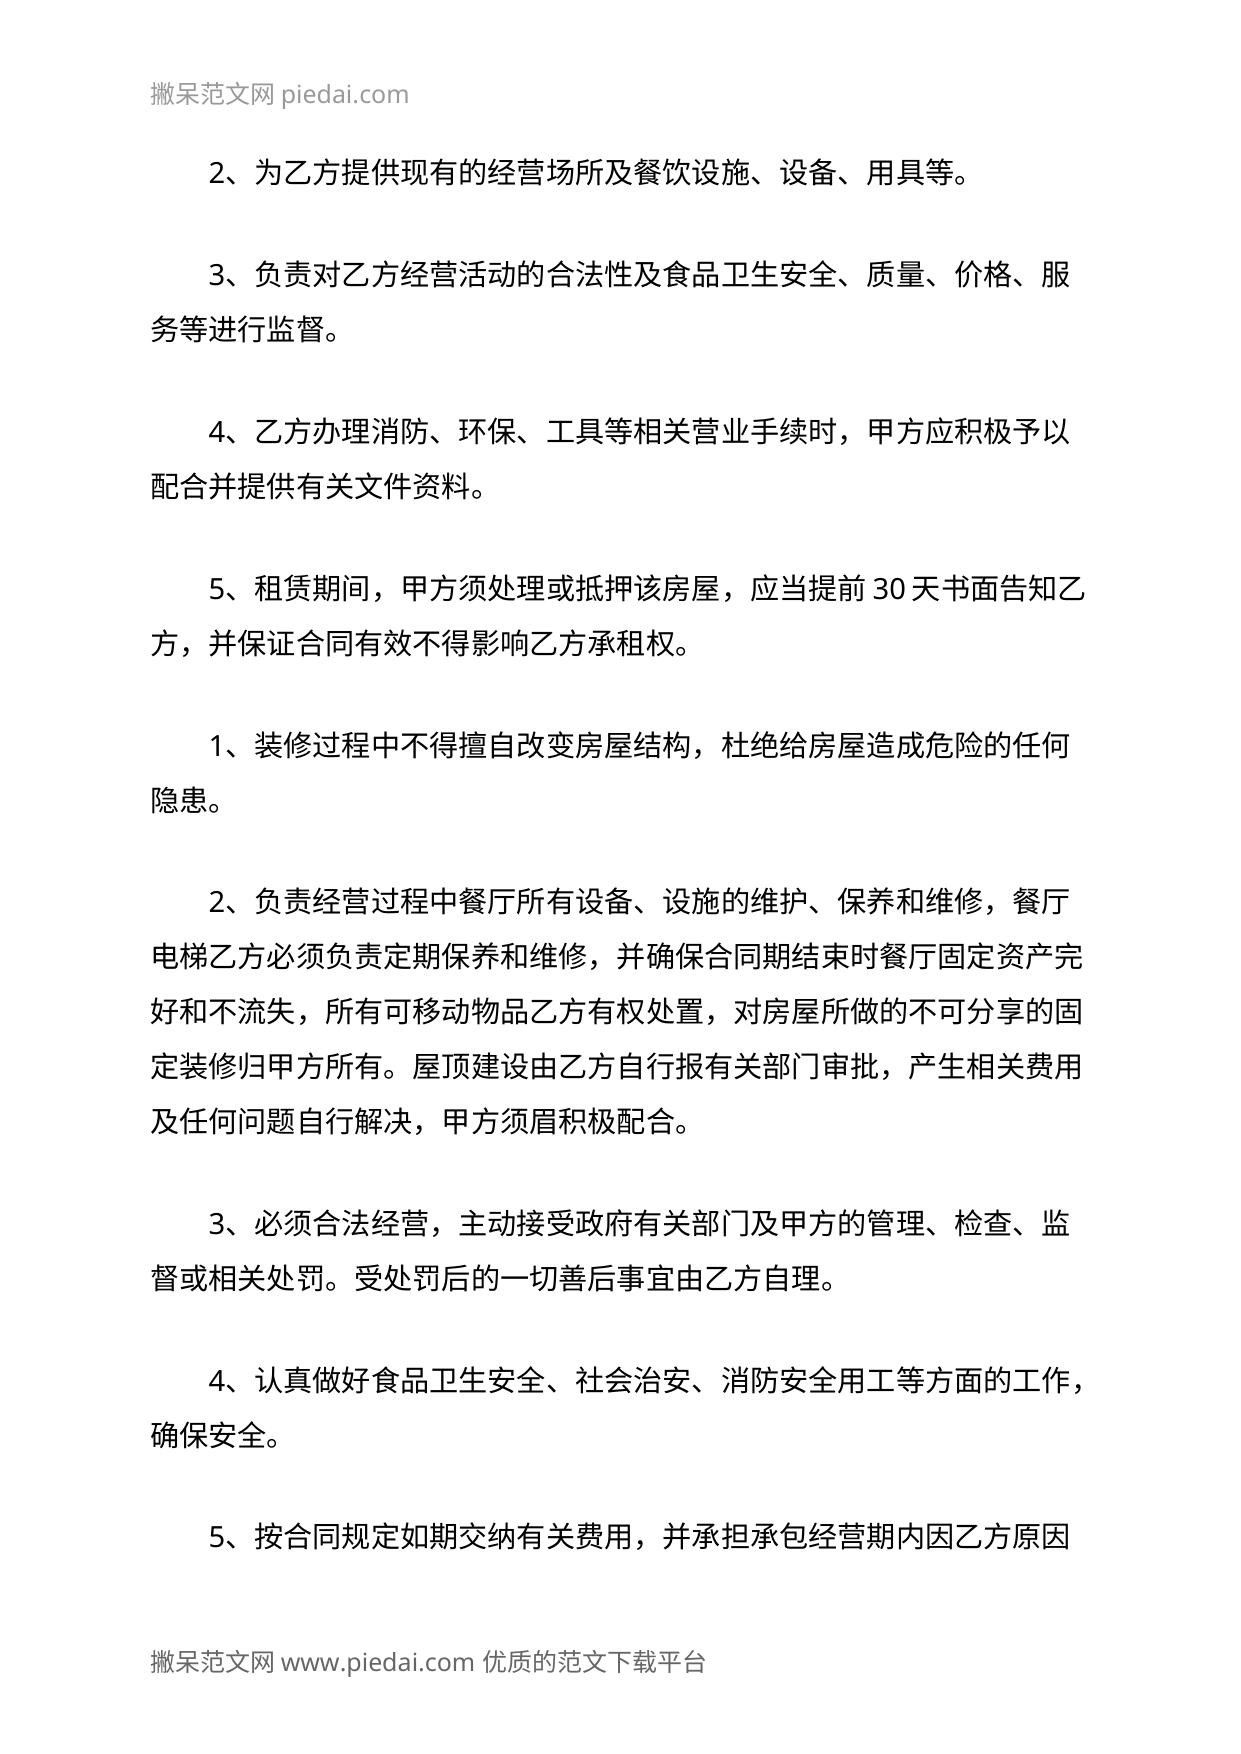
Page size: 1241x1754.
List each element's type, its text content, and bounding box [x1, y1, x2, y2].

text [150, 1514, 1090, 1556]
text 3、负责对乙方经营活动的合法性及食品卫生安全、质量、价格、服务等进行监督。 [150, 252, 1090, 349]
text 3、必须合法经营，主动接受政府有关部门及甲方的管理、检查、监督或相关处罚。受处罚后的一切善后事宜由乙方自理。 [150, 1201, 1090, 1298]
text 4、认真做好食品卫生安全、社会治安、消防安全用工等方面的工作，确保安全。 [150, 1357, 1090, 1454]
text 4、乙方办理消防、环保、工具等相关营业手续时，甲方应积极予以配合并提供有关文件资料。 [150, 409, 1090, 506]
text 5、租赁期间，甲方须处理或抵押该房屋，应当提前30天书面告知乙方，并保证合同有效不得影响乙方承租权。 [150, 566, 1090, 663]
text 2、为乙方提供现有的经营场所及餐饮设施、设备、用具等。 [150, 150, 1090, 192]
text 2、负责经营过程中餐厅所有设备、设施的维护、保养和维修，餐厅电梯乙方必须负责定期保养和维修，并确保合同期结束时餐厅固定资产完好和不流失，所有可移动物品乙方有权处置，对房屋所做的不可分享的固定装修归甲方所有。屋顶建设由乙方自行报有关部门审批，产生相关费用及任何问题自行解决，甲方须眉积极配合。 [150, 879, 1090, 1141]
text 1、装修过程中不得擅自改变房屋结构，杜绝给房屋造成危险的任何隐患。 [150, 722, 1090, 819]
